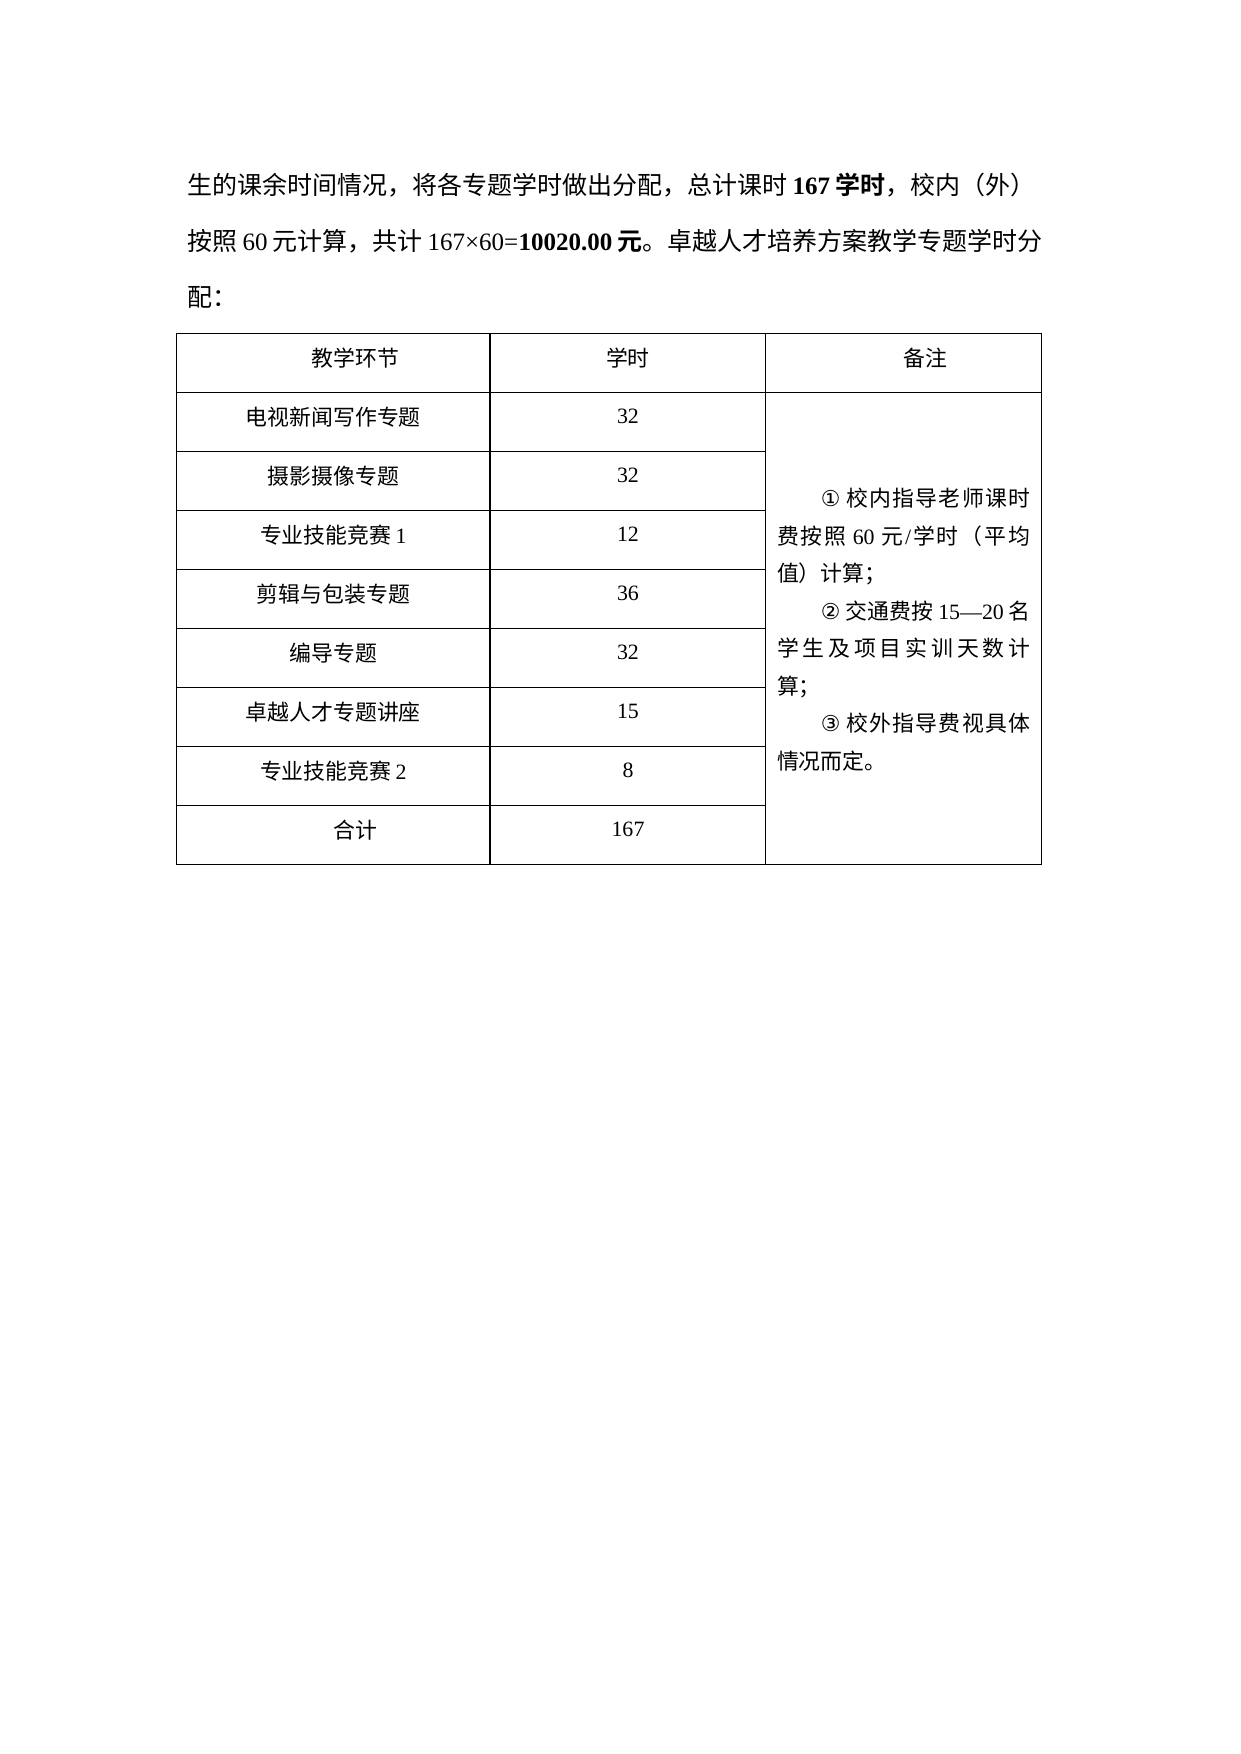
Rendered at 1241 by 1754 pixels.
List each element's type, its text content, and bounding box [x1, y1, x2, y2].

table_cell 167 [491, 806, 765, 864]
table_cell 32 [491, 393, 765, 451]
table_cell 摄影摄像专题 [177, 452, 489, 510]
table_cell 8 [491, 747, 765, 805]
table_cell 专业技能竞赛1 [177, 511, 489, 569]
table_cell 15 [491, 688, 765, 746]
table_cell 32 [491, 452, 765, 510]
table_cell 36 [491, 570, 765, 628]
table_cell 合计 [177, 806, 489, 864]
table_header 教学环节 [177, 334, 489, 392]
table_cell 编导专题 [177, 629, 489, 687]
table_header 备注 [766, 334, 1041, 392]
table_header 学时 [491, 334, 765, 392]
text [187, 164, 1053, 314]
table_cell 12 [491, 511, 765, 569]
table_cell 卓越人才专题讲座 [177, 688, 489, 746]
table_cell 电视新闻写作专题 [177, 393, 489, 451]
table_cell 专业技能竞赛2 [177, 747, 489, 805]
table_cell 剪辑与包装专题 [177, 570, 489, 628]
table_cell ①校内指导老师课时费按照60元/学时（平均值）计算； ②交通费按15—20名学生及项目实训天数计算； ③校外指导费视具体情况而定。 [766, 393, 1041, 864]
table_cell 32 [491, 629, 765, 687]
